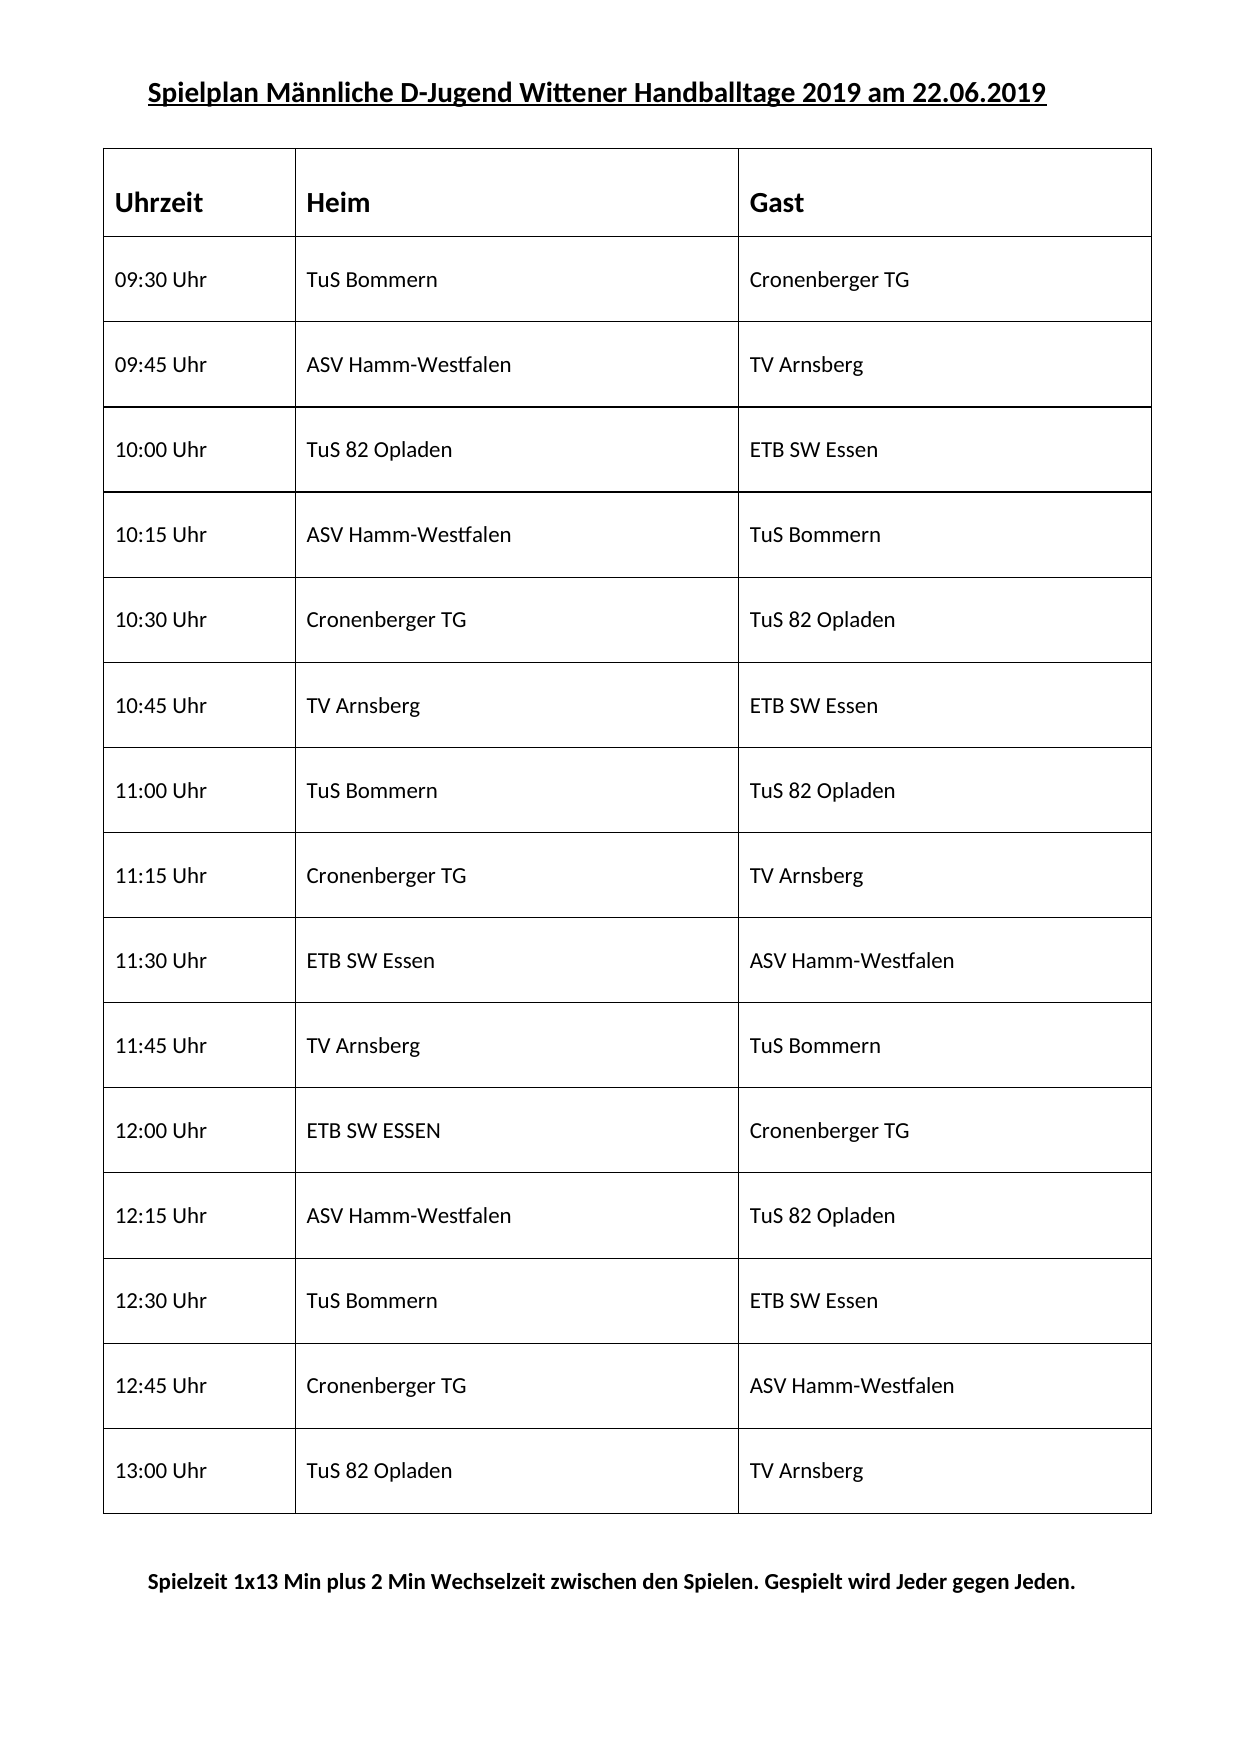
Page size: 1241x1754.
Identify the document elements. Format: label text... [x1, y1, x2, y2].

table_cell 10:30 Uhr [104, 578, 295, 662]
text Spielzeit 1x13 Min plus 2 Min Wechselzeit zwischen den Spielen. Gespielt wird Jeder gegen Jeden. [148, 1567, 1093, 1595]
table_cell TuS Bommern [739, 493, 1151, 577]
table_cell 09:45 Uhr [104, 322, 295, 406]
table_cell 11:45 Uhr [104, 1003, 295, 1087]
table_cell 12:30 Uhr [104, 1259, 295, 1342]
table_cell TV Arnsberg [739, 1429, 1151, 1513]
table_cell ETB SW Essen [296, 918, 738, 1002]
table_cell ASV Hamm-Westfalen [296, 1173, 738, 1257]
table_cell Cronenberger TG [296, 578, 738, 662]
table_header Uhrzeit [104, 149, 295, 236]
table_cell ETB SW Essen [739, 663, 1151, 747]
table_cell TuS Bommern [739, 1003, 1151, 1087]
table_cell 10:15 Uhr [104, 493, 295, 577]
table_cell TuS Bommern [296, 748, 738, 832]
table_cell ASV Hamm-Westfalen [739, 1344, 1151, 1428]
table_cell TuS 82 Opladen [739, 1173, 1151, 1257]
table_cell 10:00 Uhr [104, 408, 295, 491]
table_cell Cronenberger TG [739, 1088, 1151, 1172]
table_cell 11:00 Uhr [104, 748, 295, 832]
table_header Gast [739, 149, 1151, 236]
table_cell 11:15 Uhr [104, 833, 295, 917]
table_cell TuS Bommern [296, 1259, 738, 1342]
table_cell 11:30 Uhr [104, 918, 295, 1002]
table_cell 10:45 Uhr [104, 663, 295, 747]
table_cell TuS Bommern [296, 237, 738, 321]
table_cell ASV Hamm-Westfalen [739, 918, 1151, 1002]
table_cell TuS 82 Opladen [296, 1429, 738, 1513]
table_cell TuS 82 Opladen [739, 748, 1151, 832]
table_header Heim [296, 149, 738, 236]
table_cell 12:15 Uhr [104, 1173, 295, 1257]
table_cell TV Arnsberg [296, 663, 738, 747]
table_cell TV Arnsberg [296, 1003, 738, 1087]
table_cell ASV Hamm-Westfalen [296, 493, 738, 577]
table_cell TuS 82 Opladen [739, 578, 1151, 662]
table_cell 13:00 Uhr [104, 1429, 295, 1513]
table_cell Cronenberger TG [296, 833, 738, 917]
table_cell 09:30 Uhr [104, 237, 295, 321]
table_cell ETB SW ESSEN [296, 1088, 738, 1172]
table_cell 12:45 Uhr [104, 1344, 295, 1428]
table_cell ASV Hamm-Westfalen [296, 322, 738, 406]
table_cell Cronenberger TG [296, 1344, 738, 1428]
table_cell ETB SW Essen [739, 408, 1151, 491]
table_cell TV Arnsberg [739, 322, 1151, 406]
table_cell ETB SW Essen [739, 1259, 1151, 1342]
table_cell TuS 82 Opladen [296, 408, 738, 491]
table_cell Cronenberger TG [739, 237, 1151, 321]
table_cell 12:00 Uhr [104, 1088, 295, 1172]
table_cell TV Arnsberg [739, 833, 1151, 917]
